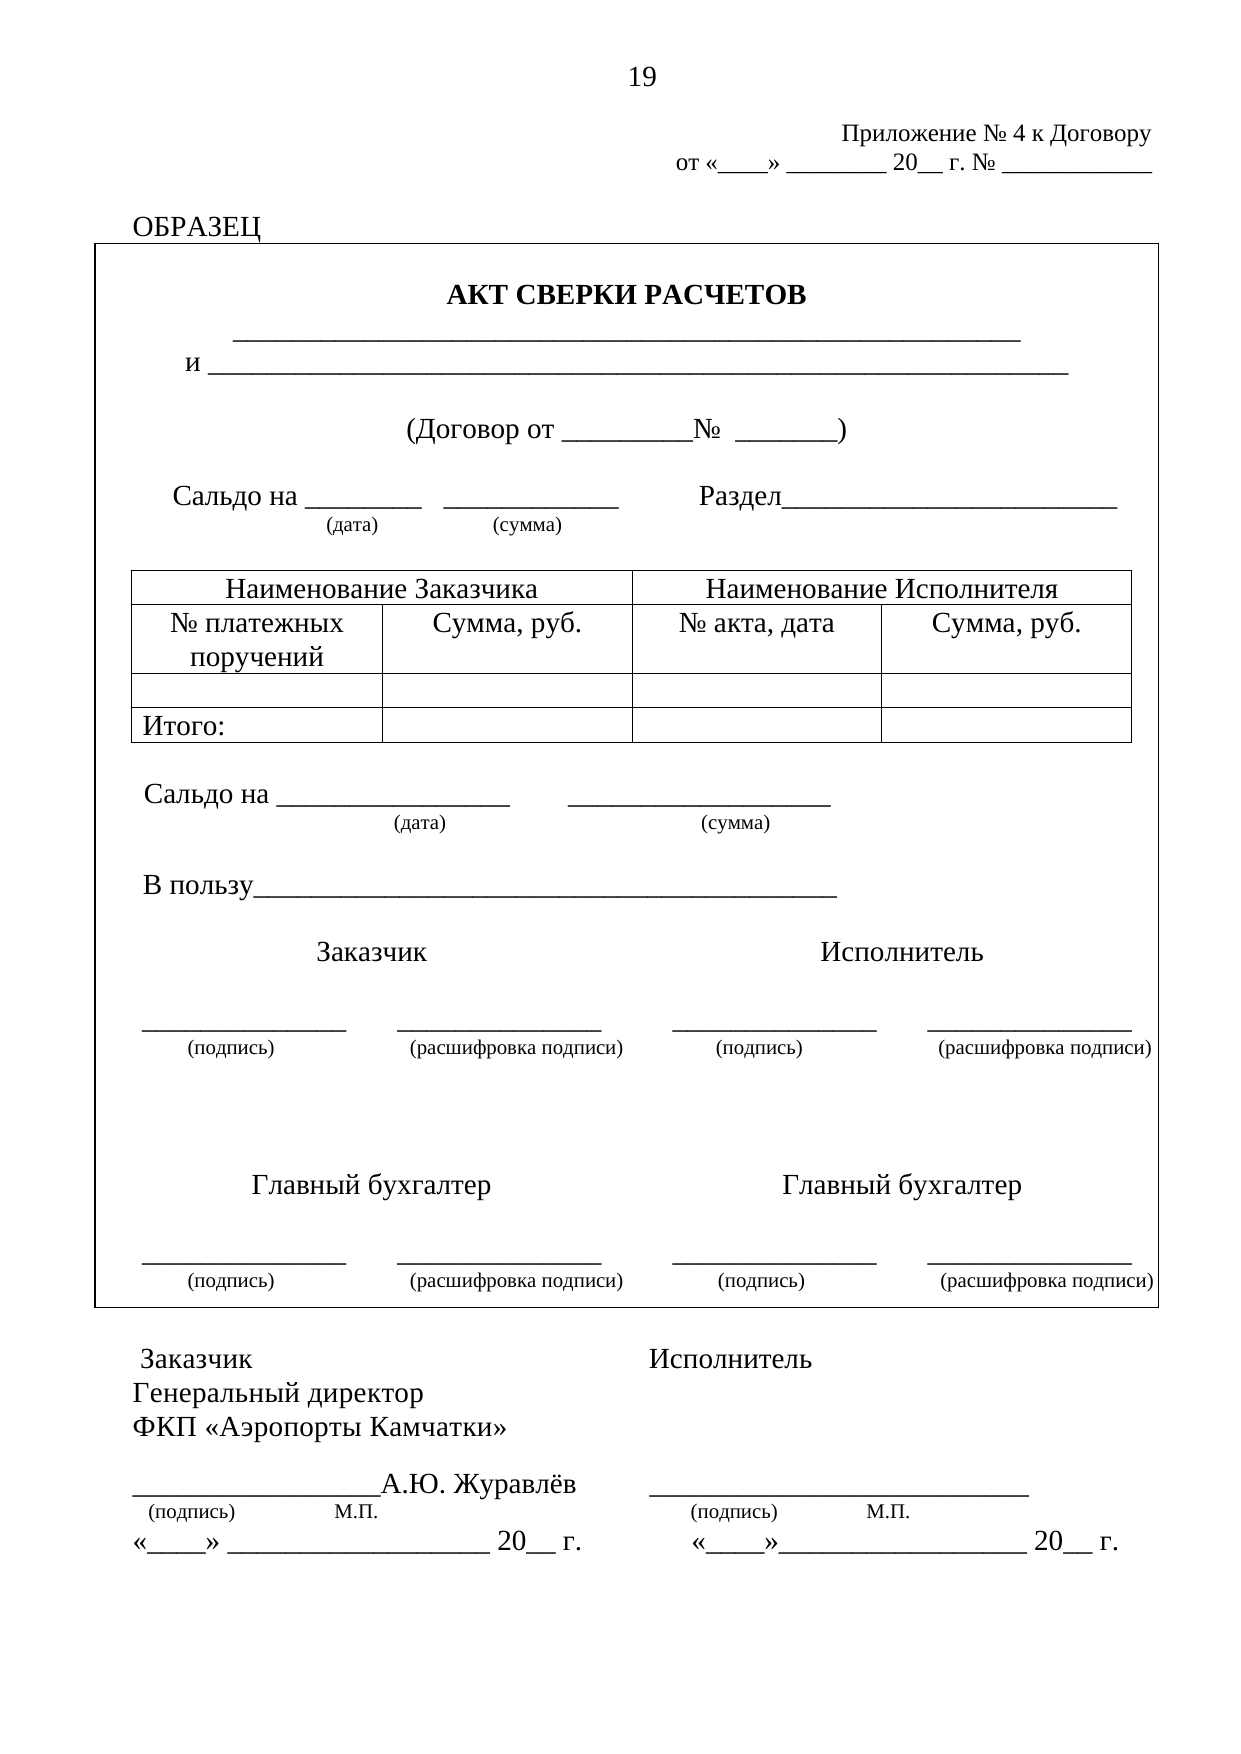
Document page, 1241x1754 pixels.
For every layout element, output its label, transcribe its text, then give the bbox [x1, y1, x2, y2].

text ФКП «Аэропорты Камчатки» [132, 1409, 1152, 1442]
text ОБРАЗЕЦ [132, 209, 1152, 243]
text Генеральный директор [132, 1375, 1152, 1409]
text «____» __________________ 20__ г. «____»_________________ 20__ г. [132, 1523, 1152, 1557]
text _________________А.Ю. Журавлёв __________________________ [132, 1466, 1152, 1499]
text (подпись) М.П. (подпись) М.П. [132, 1499, 1152, 1523]
text Приложение № 4 к Договору [132, 118, 1152, 147]
table_header АКТ СВЕРКИ РАСЧЕТОВ ______________________________________________________ и ___________________________________________________________ (Договор от _________№ _______) Сальдо на ________ ____________ Раздел_______________________ (дата) (сумма) Сальдо на ________________ __________________ (дата) (сумма) В пользу________________________________________ [96, 244, 1158, 1307]
text от «____» ________ 20__ г. № ____________ [132, 147, 1152, 176]
text Заказчик Исполнитель [132, 1342, 1152, 1375]
